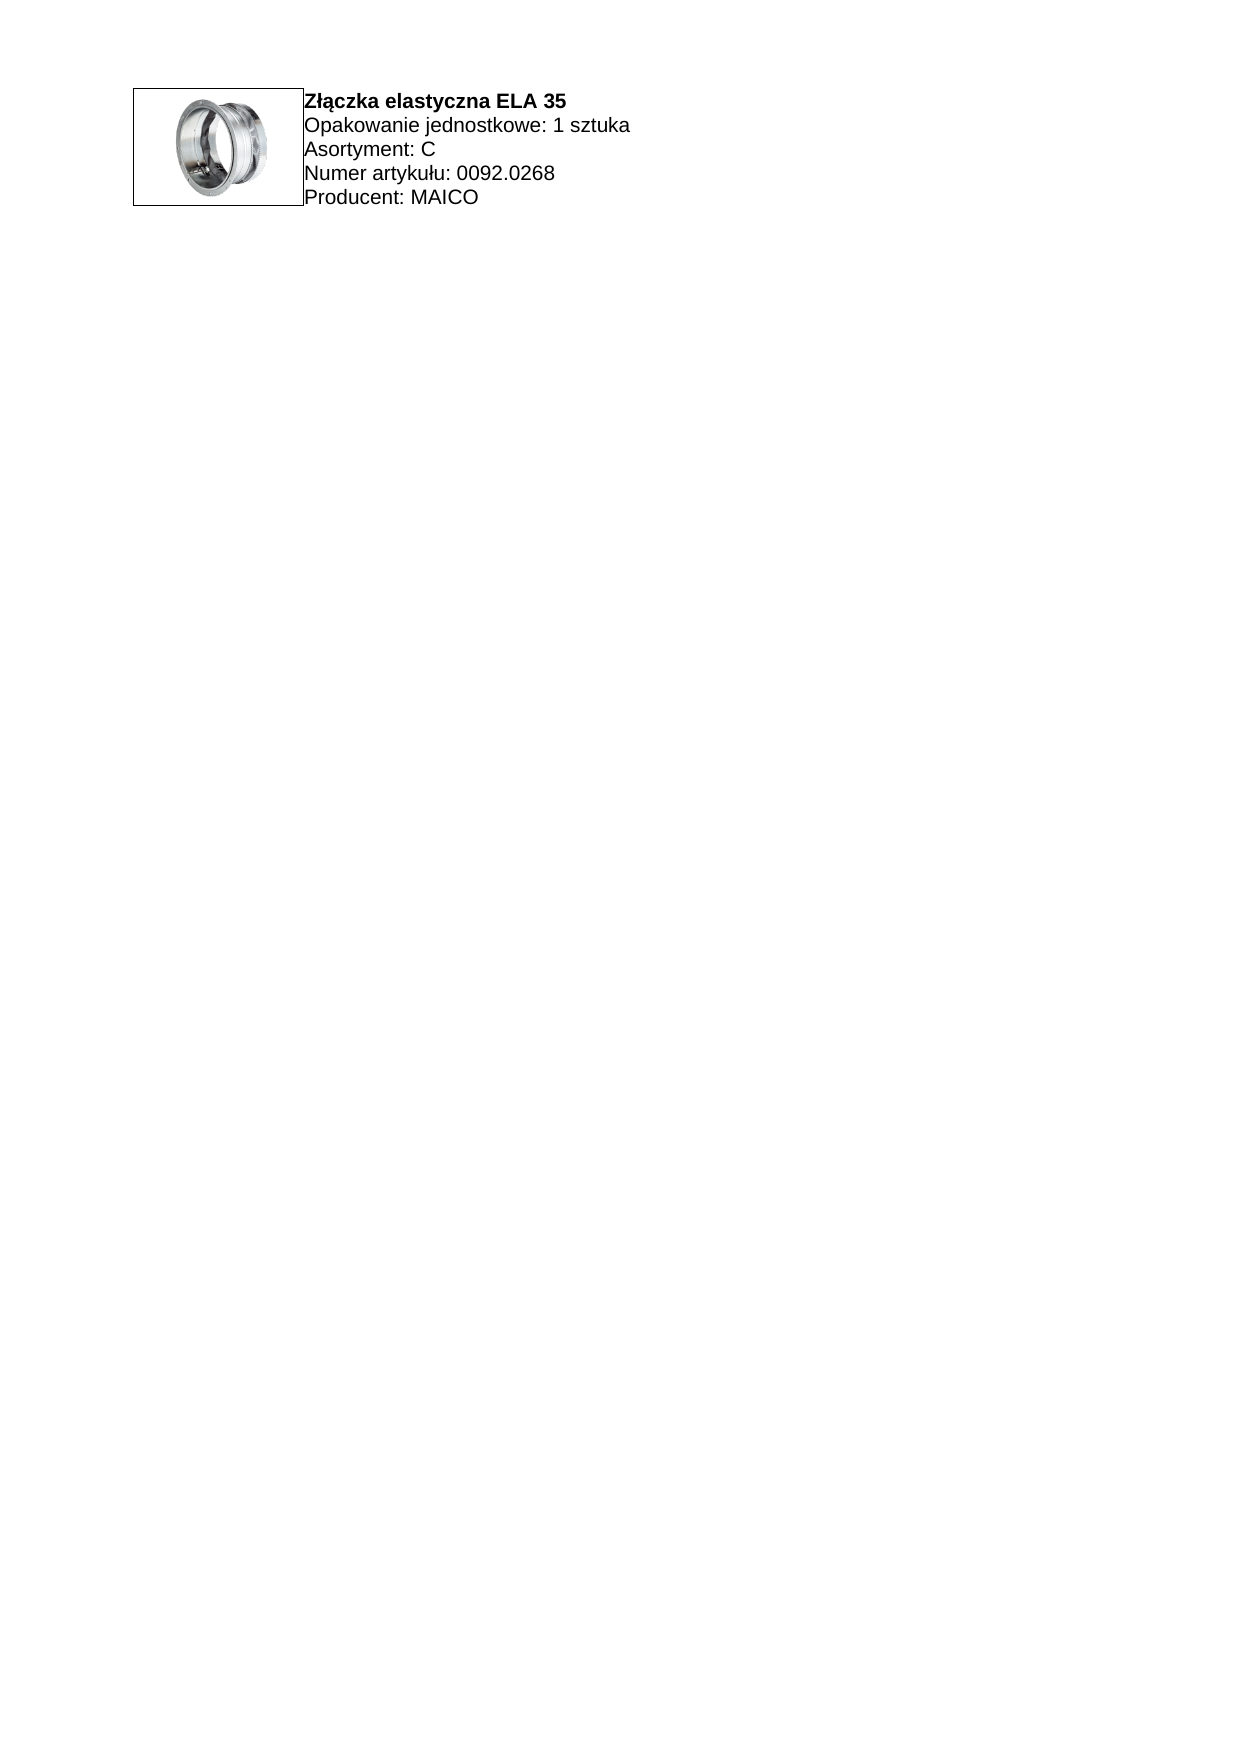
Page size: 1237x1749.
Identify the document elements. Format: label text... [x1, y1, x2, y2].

text Złączka elastyczna ELA 35Opakowanie jednostkowe: 1 sztukaAsortyment: C Numer artykułu: 0092.0268Producent: MAICO [133, 89, 1148, 208]
picture [134, 89, 303, 205]
